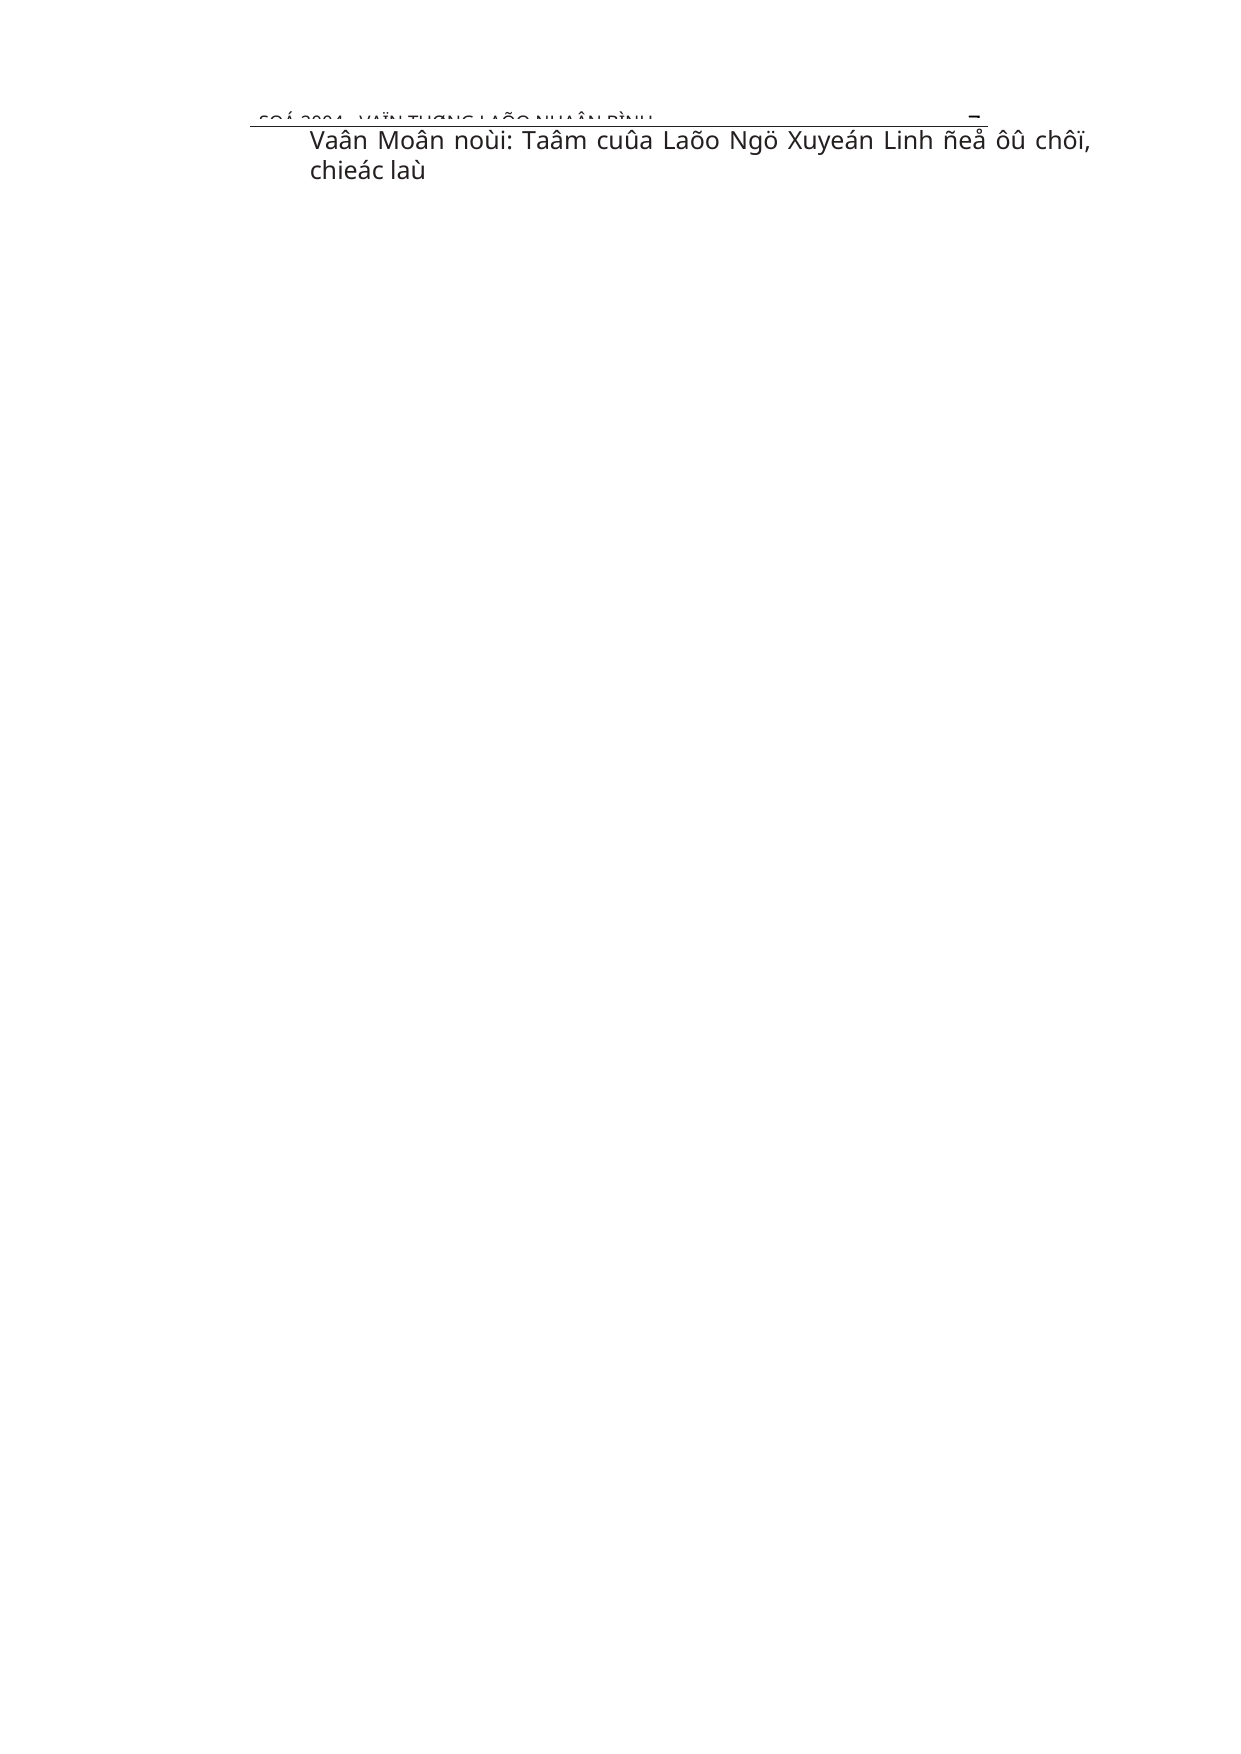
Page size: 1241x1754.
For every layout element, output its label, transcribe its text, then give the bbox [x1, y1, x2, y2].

text Vaân Moân noùi: Taâm cuûa Laõo Ngö Xuyeán Linh ñeå ôû chôï, chieác laù [309, 125, 1092, 186]
